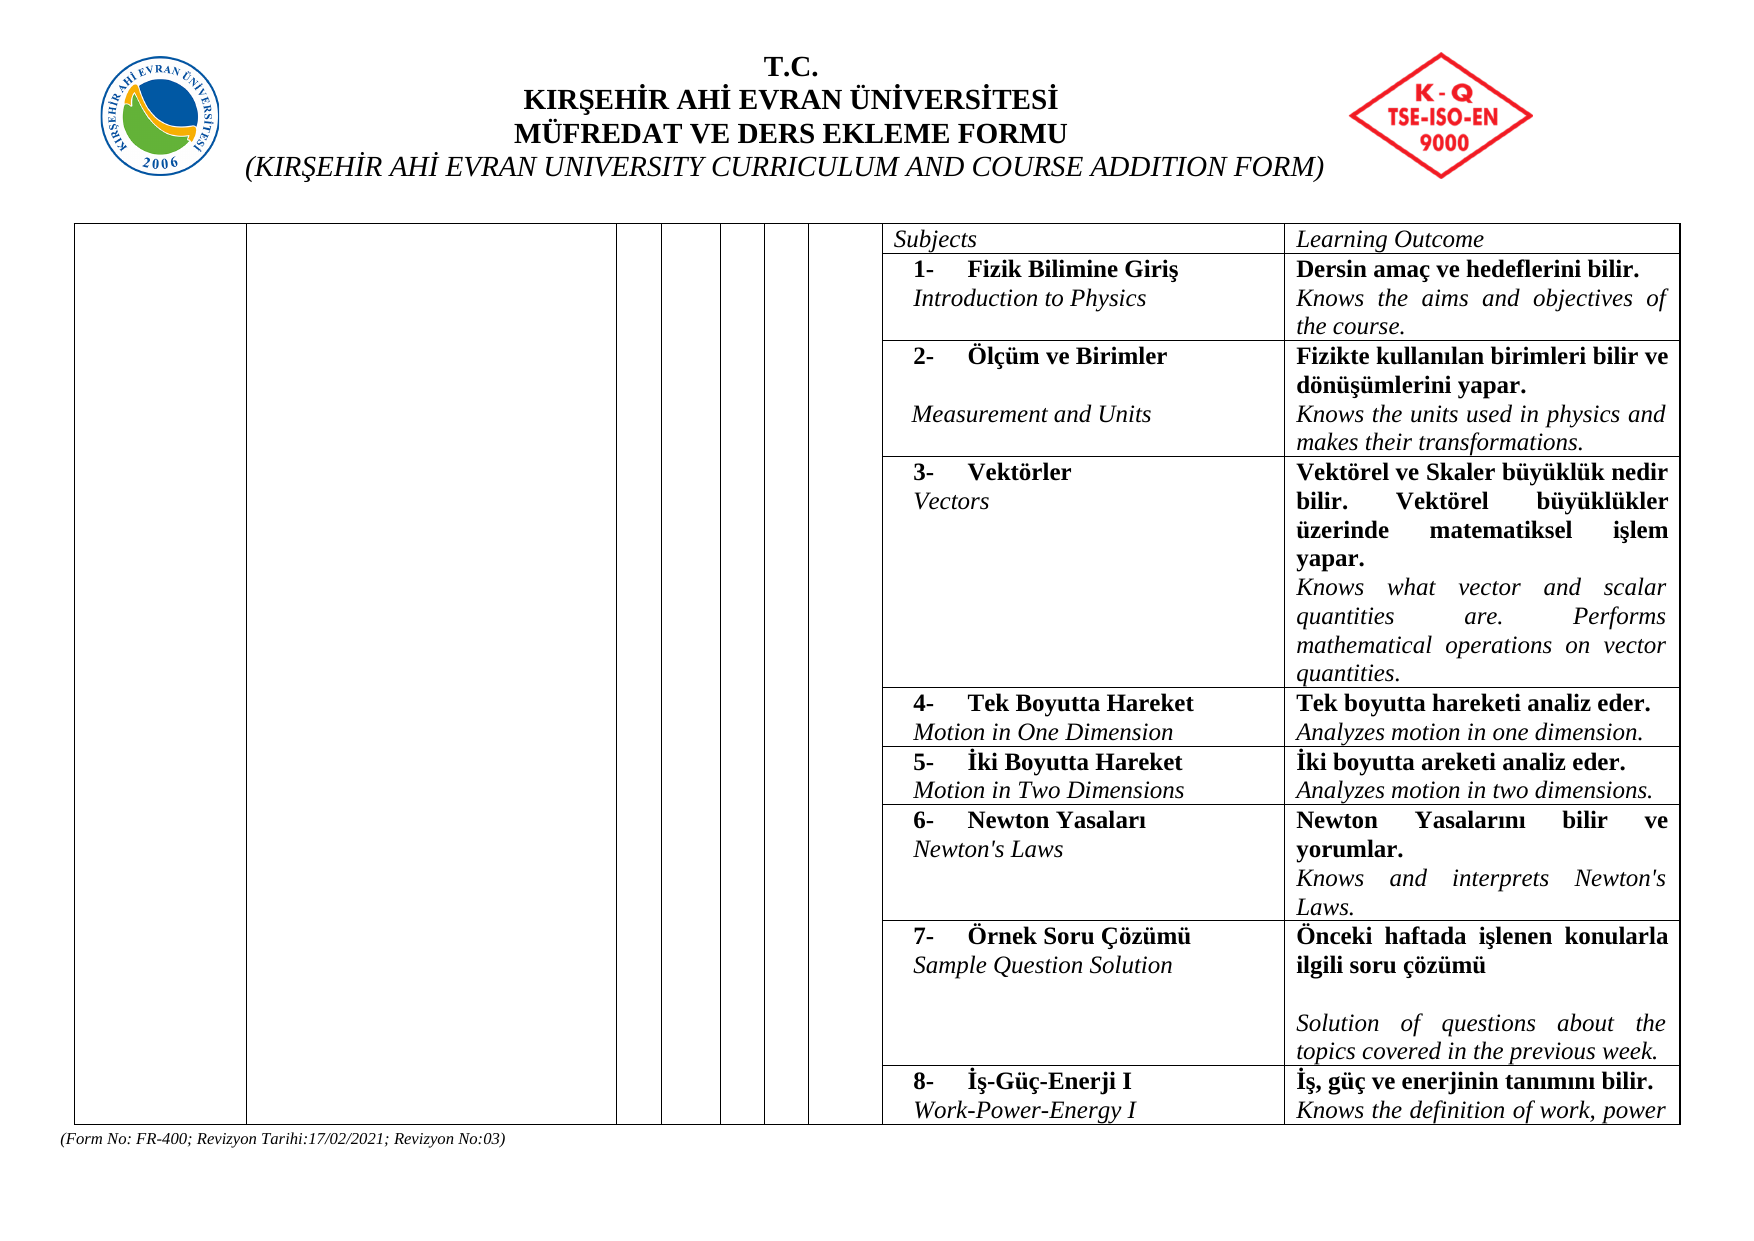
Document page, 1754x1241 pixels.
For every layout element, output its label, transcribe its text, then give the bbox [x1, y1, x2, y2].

picture [100, 56, 220, 176]
table_cell Tek Boyutta Hareket Motion in One Dimension [883, 688, 1284, 746]
table_cell Dersin amaç ve hedeflerini bilir. Knows the aims and objectives of the course. [1285, 254, 1679, 340]
table_cell Newton Yasalarını bilir ve yorumlar. Knows and interprets Newton's Laws. [1285, 805, 1679, 920]
table_cell Newton Yasaları Newton's Laws [883, 805, 1284, 920]
table_cell İki Boyutta Hareket Motion in Two Dimensions [883, 747, 1284, 804]
table_cell İş, güç ve enerjinin tanımını bilir. Knows the definition of work, power and energy. [1285, 1066, 1679, 1124]
table_cell Fizik Bilimine Giriş Introduction to Physics [883, 254, 1284, 340]
table_cell Fizikte kullanılan birimleri bilir ve dönüşümlerini yapar. Knows the units used in physics and makes their transformations. [1285, 341, 1679, 456]
table_cell Önceki haftada işlenen konularla ilgili soru çözümü Solution of questions about the topics covered in the previous week. [1285, 921, 1679, 1065]
table_cell İki boyutta areketi analiz eder. Analyzes motion in two dimensions. [1285, 747, 1679, 804]
table_cell Vektörler Vectors [883, 457, 1284, 687]
table_cell Öğrenme Çıktısı Learning Outcome [1285, 224, 1679, 253]
table_cell Örnek Soru Çözümü Sample Question Solution [883, 921, 1284, 1065]
table_cell Ölçüm ve Birimler Measurement and Units [883, 341, 1284, 456]
table_cell Konular Subjects [883, 224, 1284, 253]
table_cell Vektörel ve Skaler büyüklük nedir bilir. Vektörel büyüklükler üzerinde matematiksel işlem yapar. Knows what vector and scalar quantities are. Performs mathematical operations on vector quantities. [1285, 457, 1679, 687]
table_cell Tek boyutta hareketi analiz eder. Analyzes motion in one dimension. [1285, 688, 1679, 746]
table_cell İş-Güç-Enerji I Work-Power-Energy I [883, 1066, 1284, 1124]
picture [1348, 52, 1533, 179]
